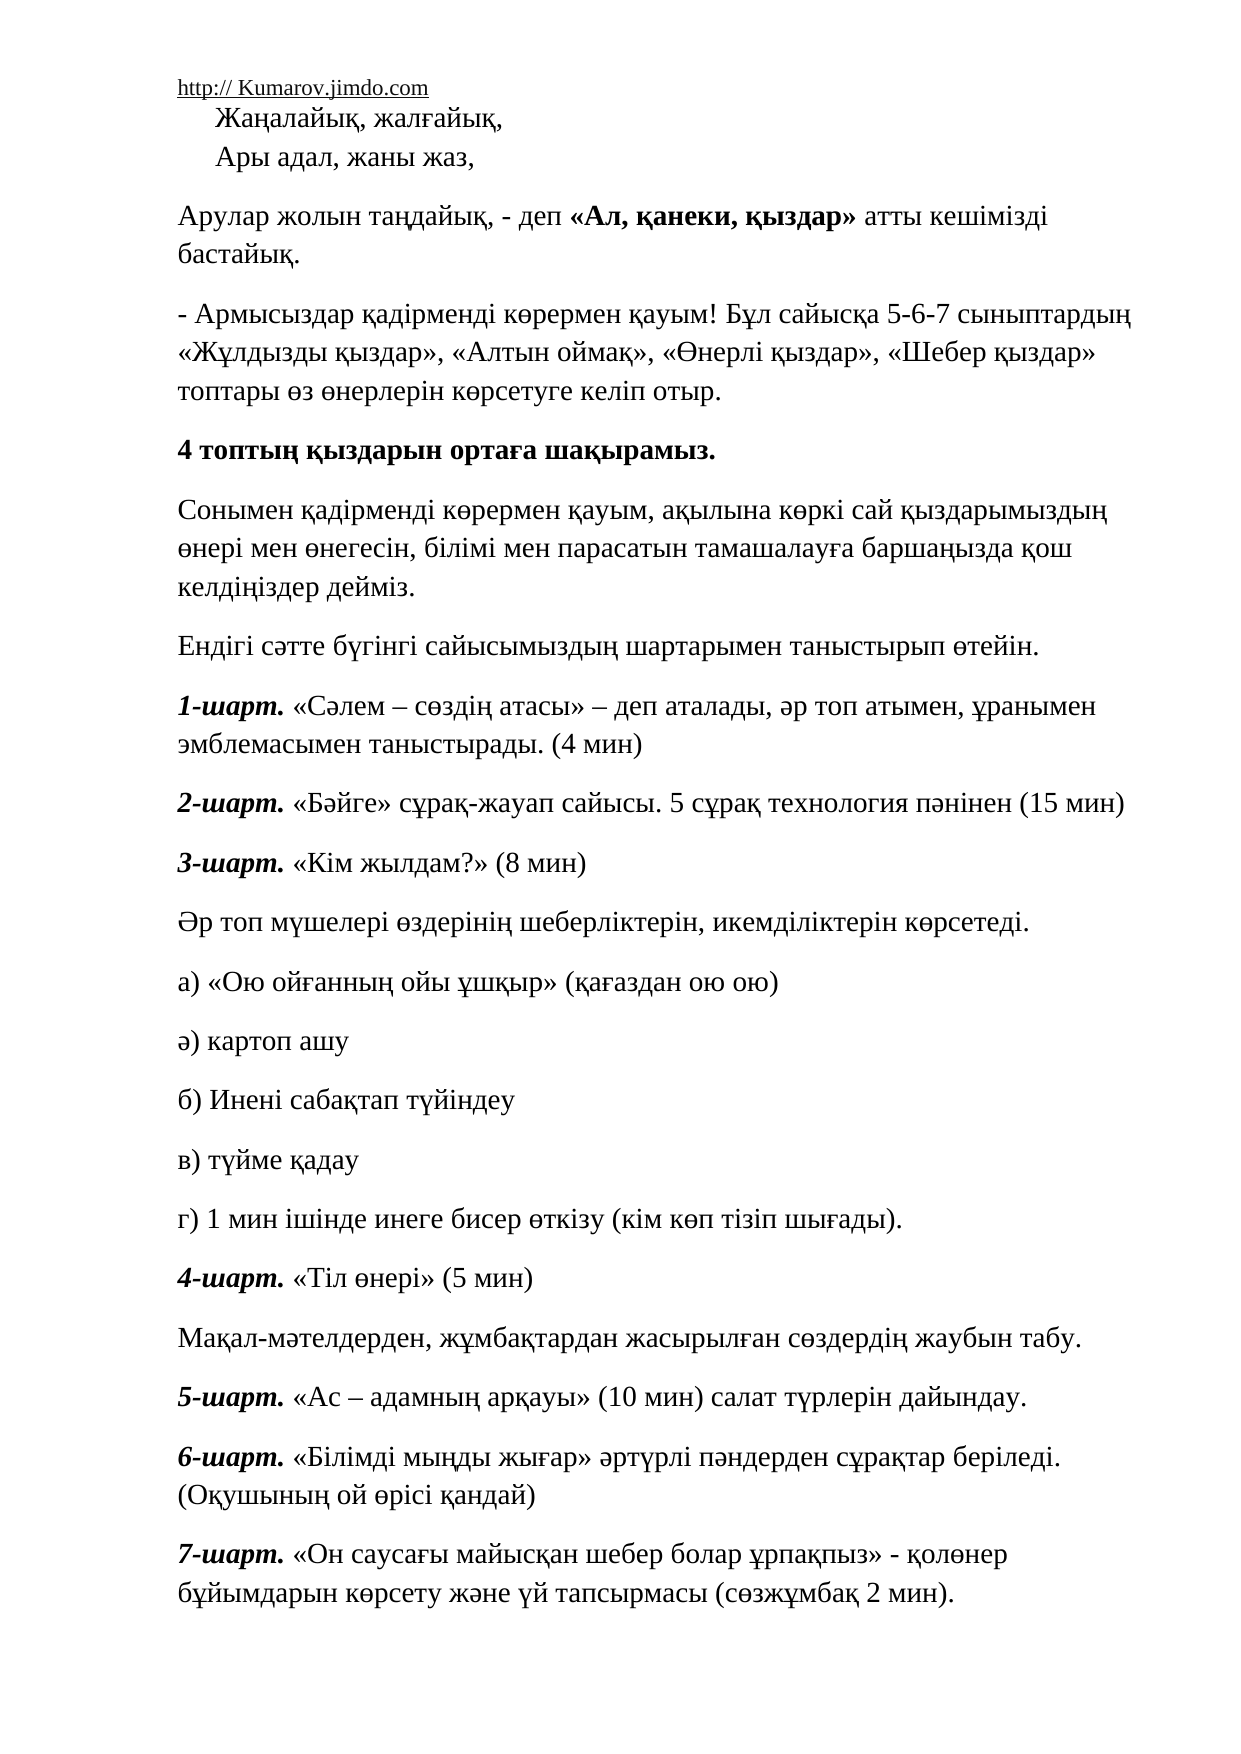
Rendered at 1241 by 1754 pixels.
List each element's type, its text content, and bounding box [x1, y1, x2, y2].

text г) 1 мин ішінде инеге бисер өткізу (кім көп тізіп шығады). [177, 1201, 1152, 1235]
text 4-шарт. «Тіл өнері» (5 мин) [177, 1261, 1152, 1294]
text 5-шарт. «Ас – адамның арқауы» (10 мин) салат түрлерін дайындау. [177, 1379, 1152, 1413]
text ә) картоп ашу [177, 1023, 1152, 1057]
text 2-шарт. «Бәйге» сұрақ-жауап сайысы. 5 сұрақ технология пәнінен (15 мин) [177, 786, 1152, 819]
text б) Инені сабақтап түйіндеу [177, 1082, 1152, 1116]
text Әр топ мүшелері өздерінің шеберліктерін, икемділіктерін көрсетеді. [177, 904, 1152, 938]
text - Армысыздар қадірменді көрермен қауым! Бұл сайысқа 5-6-7 сыныптардың «Жұлдызды қыздар», «Алтын оймақ», «Өнерлі қыздар», «Шебер қыздар» топтары өз өнерлерін көрсетуге келіп отыр. [177, 296, 1152, 407]
list Ары адал, жаны жаз, [215, 139, 1152, 172]
text Сонымен қадірменді көрермен қауым, ақылына көркі сай қыздарымыздың өнері мен өнегесін, білімі мен парасатын тамашалауға баршаңызда қош келдіңіздер дейміз. [177, 492, 1152, 602]
text Ендігі сәтте бүгінгі сайысымыздың шартарымен таныстырып өтейін. [177, 628, 1152, 662]
text Арулар жолын таңдайық, - деп «Ал, қанеки, қыздар» атты кешімізді бастайық. [177, 198, 1152, 270]
text 1-шарт. «Сәлем – сөздің атасы» – деп аталады, әр топ атымен, ұранымен эмблемасымен таныстырады. (4 мин) [177, 688, 1152, 760]
text 3-шарт. «Кім жылдам?» (8 мин) [177, 845, 1152, 878]
text 7-шарт. «Он саусағы майысқан шебер болар ұрпақпыз» - қолөнер бұйымдарын көрсету және үй тапсырмасы (сөзжұмбақ 2 мин). [177, 1537, 1152, 1609]
text в) түйме қадау [177, 1142, 1152, 1175]
text 4 топтың қыздарын ортаға шақырамыз. [177, 432, 1152, 466]
list Жаңалайық, жалғайық, [215, 100, 1152, 134]
text а) «Ою ойғанның ойы ұшқыр» (қағаздан ою ою) [177, 964, 1152, 997]
text Мақал-мәтелдерден, жұмбақтардан жасырылған сөздердің жаубын табу. [177, 1320, 1152, 1353]
text 6-шарт. «Білімді мыңды жығар» әртүрлі пәндерден сұрақтар беріледі. (Оқушының ой өрісі қандай) [177, 1439, 1152, 1511]
